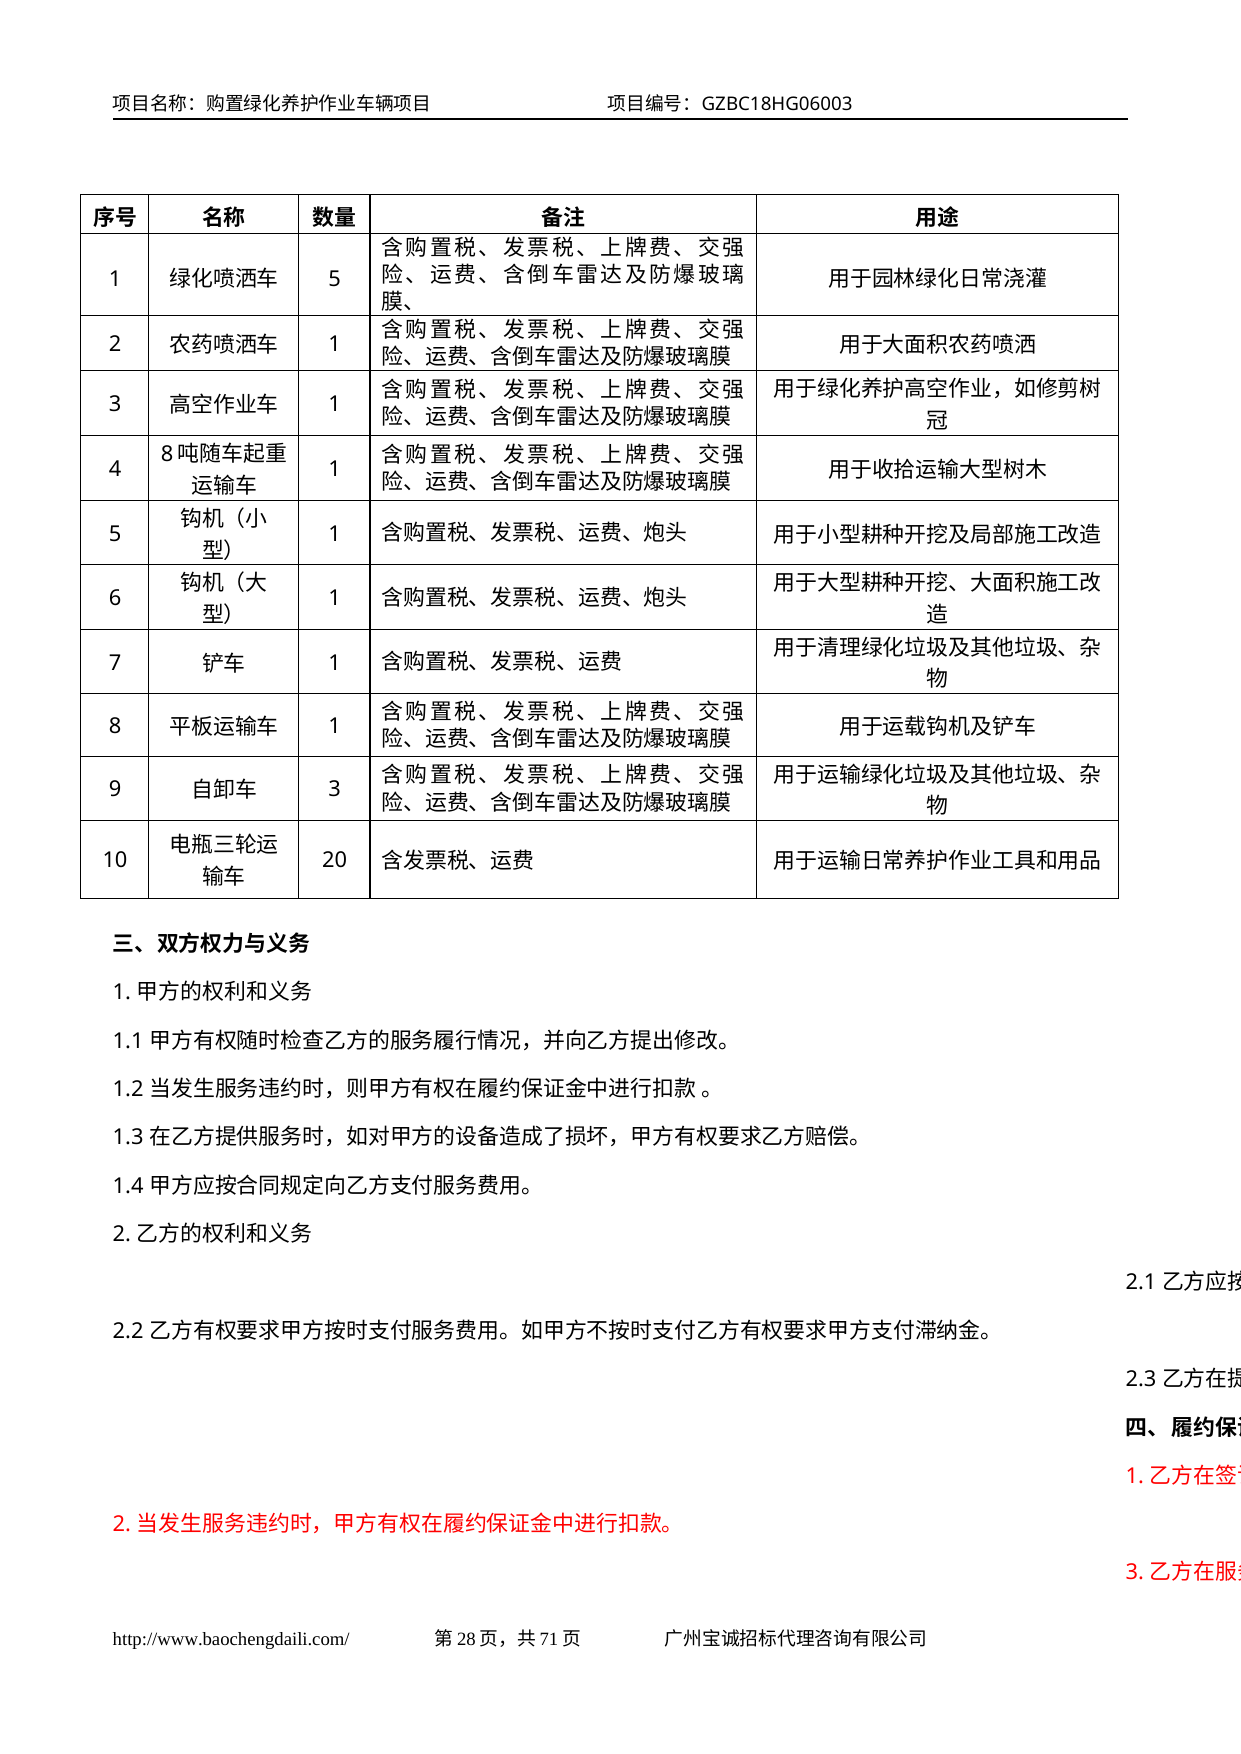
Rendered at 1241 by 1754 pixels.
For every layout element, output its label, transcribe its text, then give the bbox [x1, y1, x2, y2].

table_cell 含购置税、发票税、上牌费、交强险、运费、含倒车雷达及防爆玻璃膜 [371, 371, 756, 435]
table_cell 含购置税、发票税、运费 [371, 630, 756, 693]
table_header 数量 [299, 195, 369, 232]
table_cell 1 [299, 694, 369, 756]
table_cell 用于运载钩机及铲车 [757, 694, 1118, 756]
text 2. 乙方的权利和义务 [112, 1216, 1128, 1248]
table_header 名称 [149, 195, 298, 232]
table_cell 钩机（大型） [149, 565, 298, 629]
table_cell 平板运输车 [149, 694, 298, 756]
table_cell 3 [81, 371, 148, 435]
table_cell 7 [81, 630, 148, 693]
table_cell 含购置税、发票税、上牌费、交强险、运费、含倒车雷达及防爆玻璃膜 [371, 757, 756, 820]
table_cell 3 [299, 757, 369, 820]
table_cell 高空作业车 [149, 371, 298, 435]
table_cell 用于绿化养护高空作业，如修剪树冠 [757, 371, 1118, 435]
table_cell 含购置税、发票税、上牌费、交强险、运费、含倒车雷达及防爆玻璃膜 [371, 316, 756, 370]
text 1.2 当发生服务违约时，则甲方有权在履约保证金中进行扣款 。 [112, 1071, 1128, 1103]
table_cell 9 [81, 757, 148, 820]
table_cell 含购置税、发票税、上牌费、交强险、运费、含倒车雷达及防爆玻璃膜 [371, 694, 756, 756]
table_cell 6 [81, 565, 148, 629]
table_cell 含购置税、发票税、上牌费、交强险、运费、含倒车雷达及防爆玻璃膜 [371, 436, 756, 500]
table_cell 8 [81, 694, 148, 756]
table_header 备注 [371, 195, 756, 232]
table_cell 10 [81, 821, 148, 897]
table_cell 含购置税、发票税、运费、炮头 [371, 565, 756, 629]
table_cell 1 [299, 565, 369, 629]
table_cell 含购置税、发票税、运费、炮头 [371, 501, 756, 564]
table_cell 1 [299, 436, 369, 500]
table_cell 用于清理绿化垃圾及其他垃圾、杂物 [757, 630, 1118, 693]
table_header 序号 [81, 195, 148, 232]
table_cell 铲车 [149, 630, 298, 693]
table_header 用途 [757, 195, 1118, 232]
table_cell 5 [299, 234, 369, 315]
table_cell 钩机（小型） [149, 501, 298, 564]
table_cell 2 [81, 316, 148, 370]
table_cell 含购置税、发票税、上牌费、交强险、运费、含倒车雷达及防爆玻璃膜、 [371, 234, 756, 315]
list 双方权力与义务 [112, 162, 1128, 958]
text 1.3 在乙方提供服务时，如对甲方的设备造成了损坏，甲方有权要求乙方赔偿。 [112, 1119, 1128, 1152]
table_cell 自卸车 [149, 757, 298, 820]
table_cell 1 [299, 501, 369, 564]
table_cell 用于大面积农药喷洒 [757, 316, 1118, 370]
table_cell 用于大型耕种开挖、大面积施工改造 [757, 565, 1118, 629]
table_cell 1 [299, 371, 369, 435]
text 1.1 甲方有权随时检查乙方的服务履行情况，并向乙方提出修改。 [112, 1022, 1128, 1055]
table_cell 电瓶三轮运输车 [149, 821, 298, 897]
list 履约保证金或履约保函 [1125, 1409, 1240, 1442]
table_cell 绿化喷洒车 [149, 234, 298, 315]
table_cell 含发票税、运费 [371, 821, 756, 897]
table_cell 用于小型耕种开挖及局部施工改造 [757, 501, 1118, 564]
text 1.4 甲方应按合同规定向乙方支付服务费用。 [112, 1167, 1128, 1200]
table_cell 用于收拾运输大型树木 [757, 436, 1118, 500]
table_cell 8吨随车起重 运输车 [149, 436, 298, 500]
table_cell 5 [81, 501, 148, 564]
text 1. 甲方的权利和义务 [112, 974, 1128, 1007]
table_cell 用于园林绿化日常浇灌 [757, 234, 1118, 315]
table_cell 1 [299, 316, 369, 370]
table_cell 用于运输绿化垃圾及其他垃圾、杂物 [757, 757, 1118, 820]
table_cell 4 [81, 436, 148, 500]
text 2. 当发生服务违约时，甲方有权在履约保证金中进行扣款。 [112, 1506, 1128, 1538]
table_cell 农药喷洒车 [149, 316, 298, 370]
table_cell 1 [299, 630, 369, 693]
text 2.2 乙方有权要求甲方按时支付服务费用。如甲方不按时支付乙方有权要求甲方支付滞纳金。 [112, 1312, 1128, 1345]
table_cell 1 [81, 234, 148, 315]
table_cell 用于运输日常养护作业工具和用品 [757, 821, 1118, 897]
table_cell 20 [299, 821, 369, 897]
